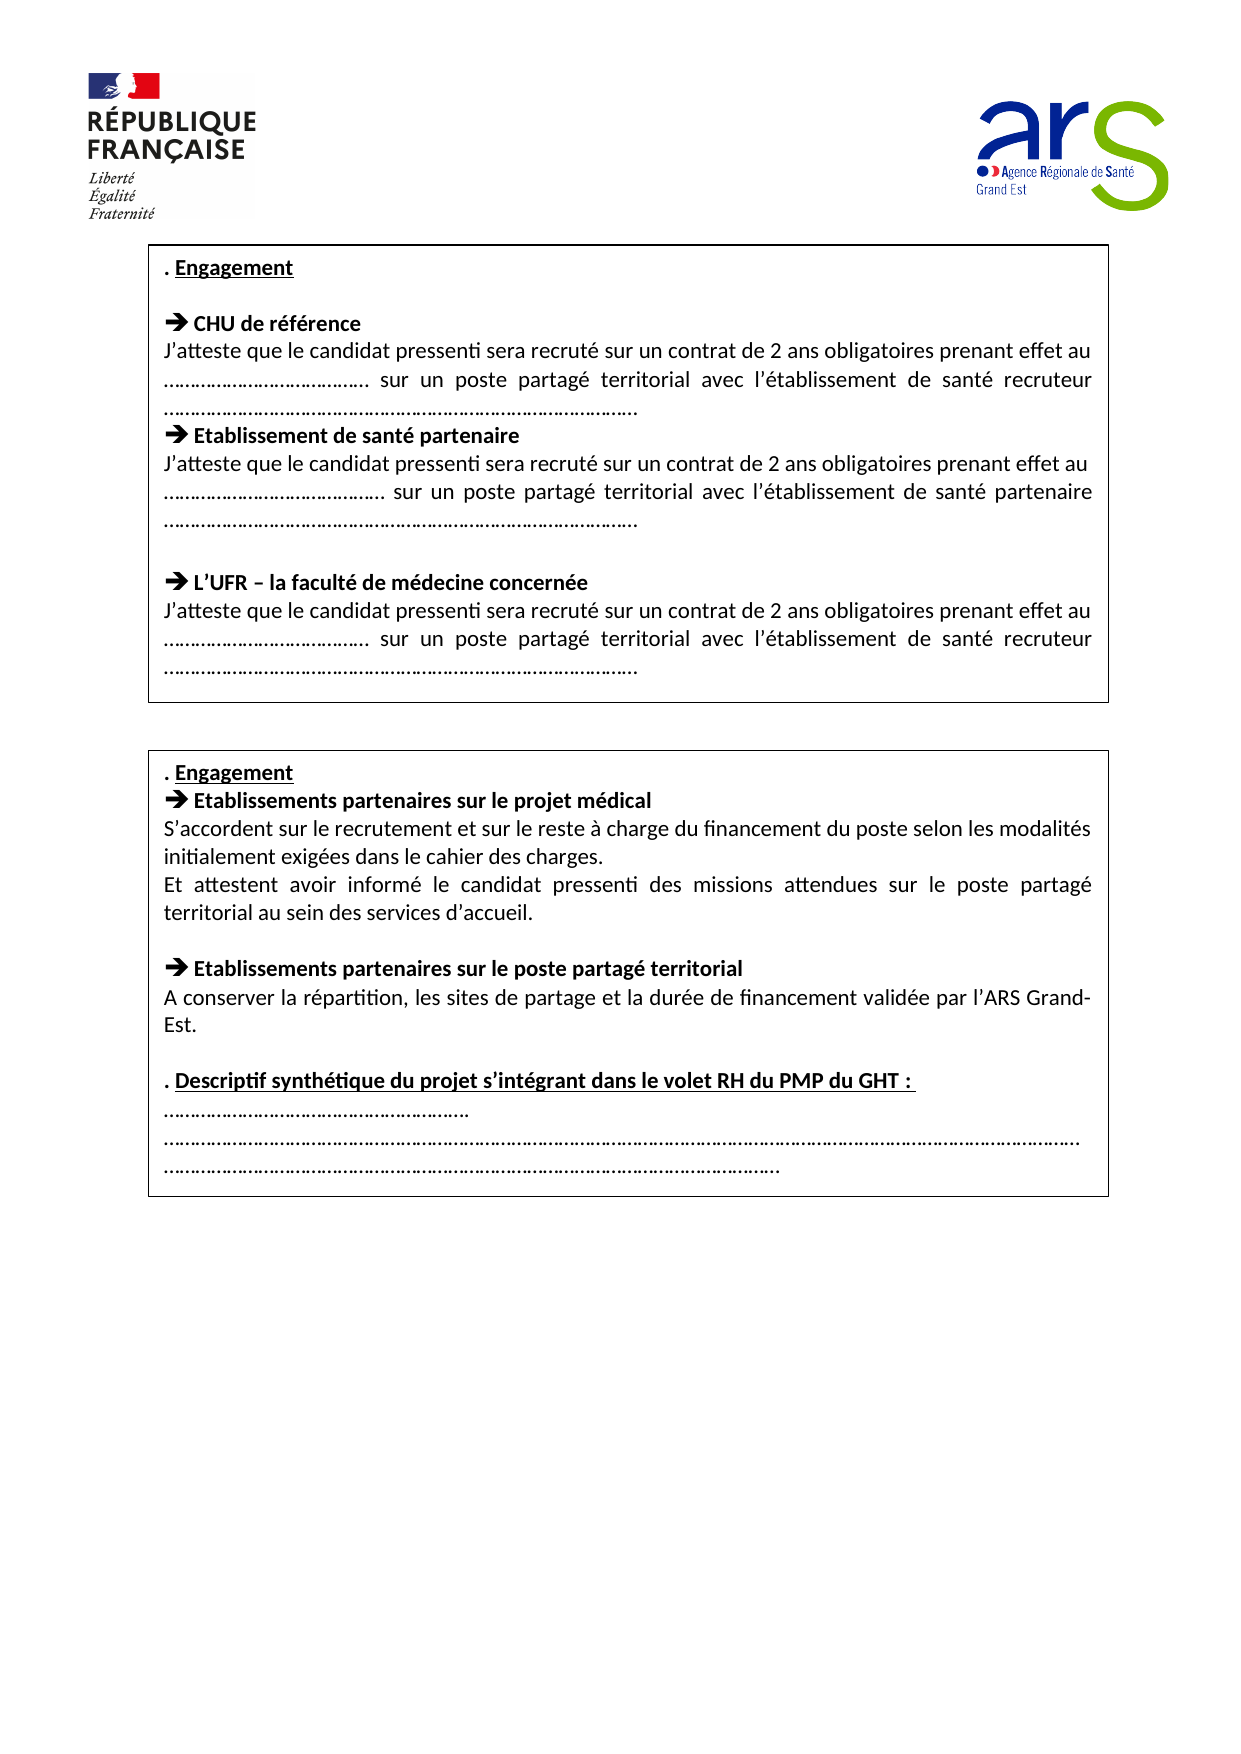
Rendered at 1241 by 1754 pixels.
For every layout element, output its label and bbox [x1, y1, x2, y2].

picture [976, 101, 1169, 211]
picture [88, 73, 256, 219]
